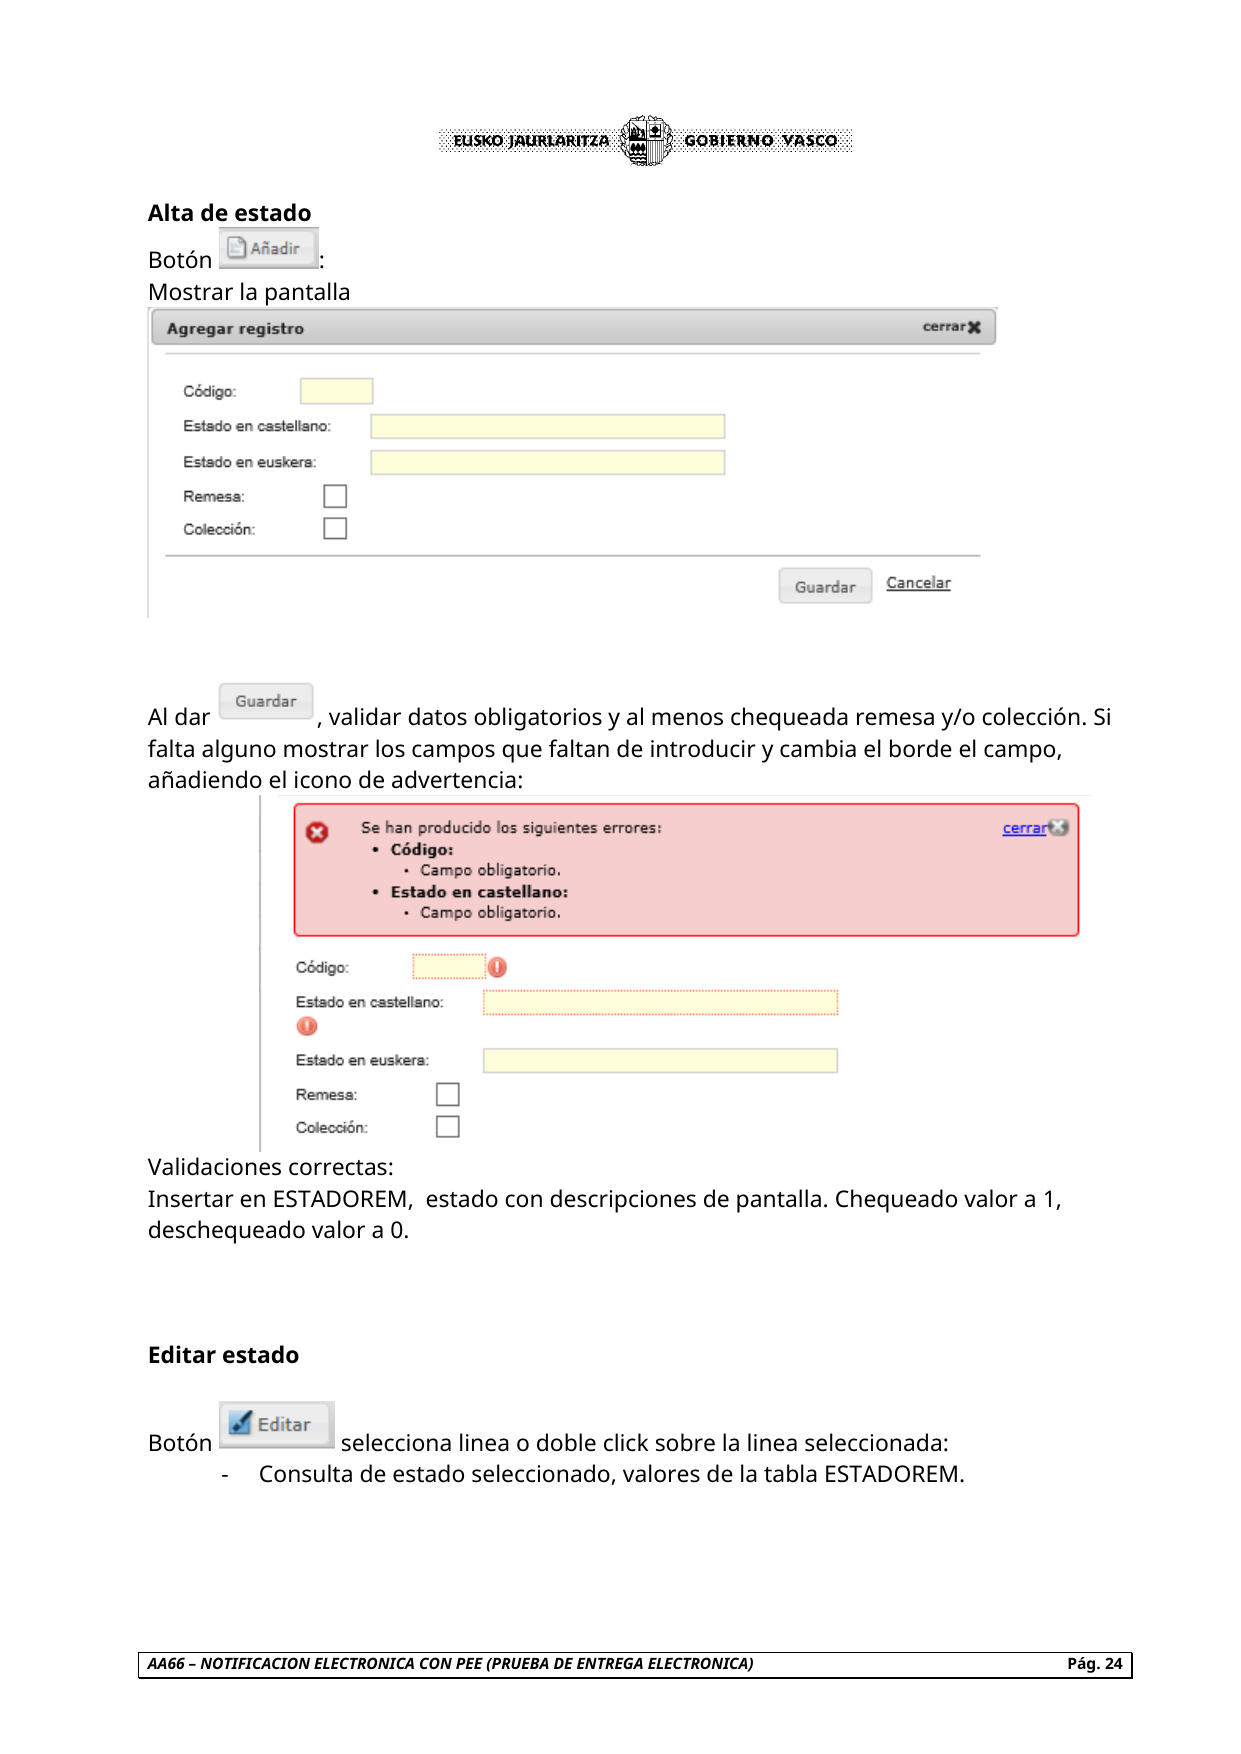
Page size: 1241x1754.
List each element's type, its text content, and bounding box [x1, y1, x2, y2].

text Botón selecciona linea o doble click sobre la linea seleccionada: [148, 1401, 1122, 1458]
text Validaciones correctas: [148, 1151, 1122, 1182]
picture [218, 227, 319, 269]
text Al dar , validar datos obligatorios y al menos chequeada remesa y/o colección. Si falta alguno mostrar los campos que faltan de introducir y cambia el borde el campo, añadiendo el icono de advertencia: [148, 680, 1122, 795]
text Editar estado [148, 1339, 1122, 1370]
text Insertar en ESTADOREM, estado con descripciones de pantalla. Chequeado valor a 1, deschequeado valor a 0. [148, 1182, 1122, 1245]
picture [216, 680, 317, 726]
text Mostrar la pantalla [148, 276, 1122, 307]
text Botón : [148, 228, 1122, 276]
picture [218, 1401, 335, 1452]
text Alta de estado [148, 197, 1122, 228]
list Consulta de estado seleccionado, valores de la tabla ESTADOREM. [221, 1458, 1122, 1489]
picture [147, 307, 998, 618]
picture [258, 795, 1092, 1152]
picture [439, 115, 853, 166]
